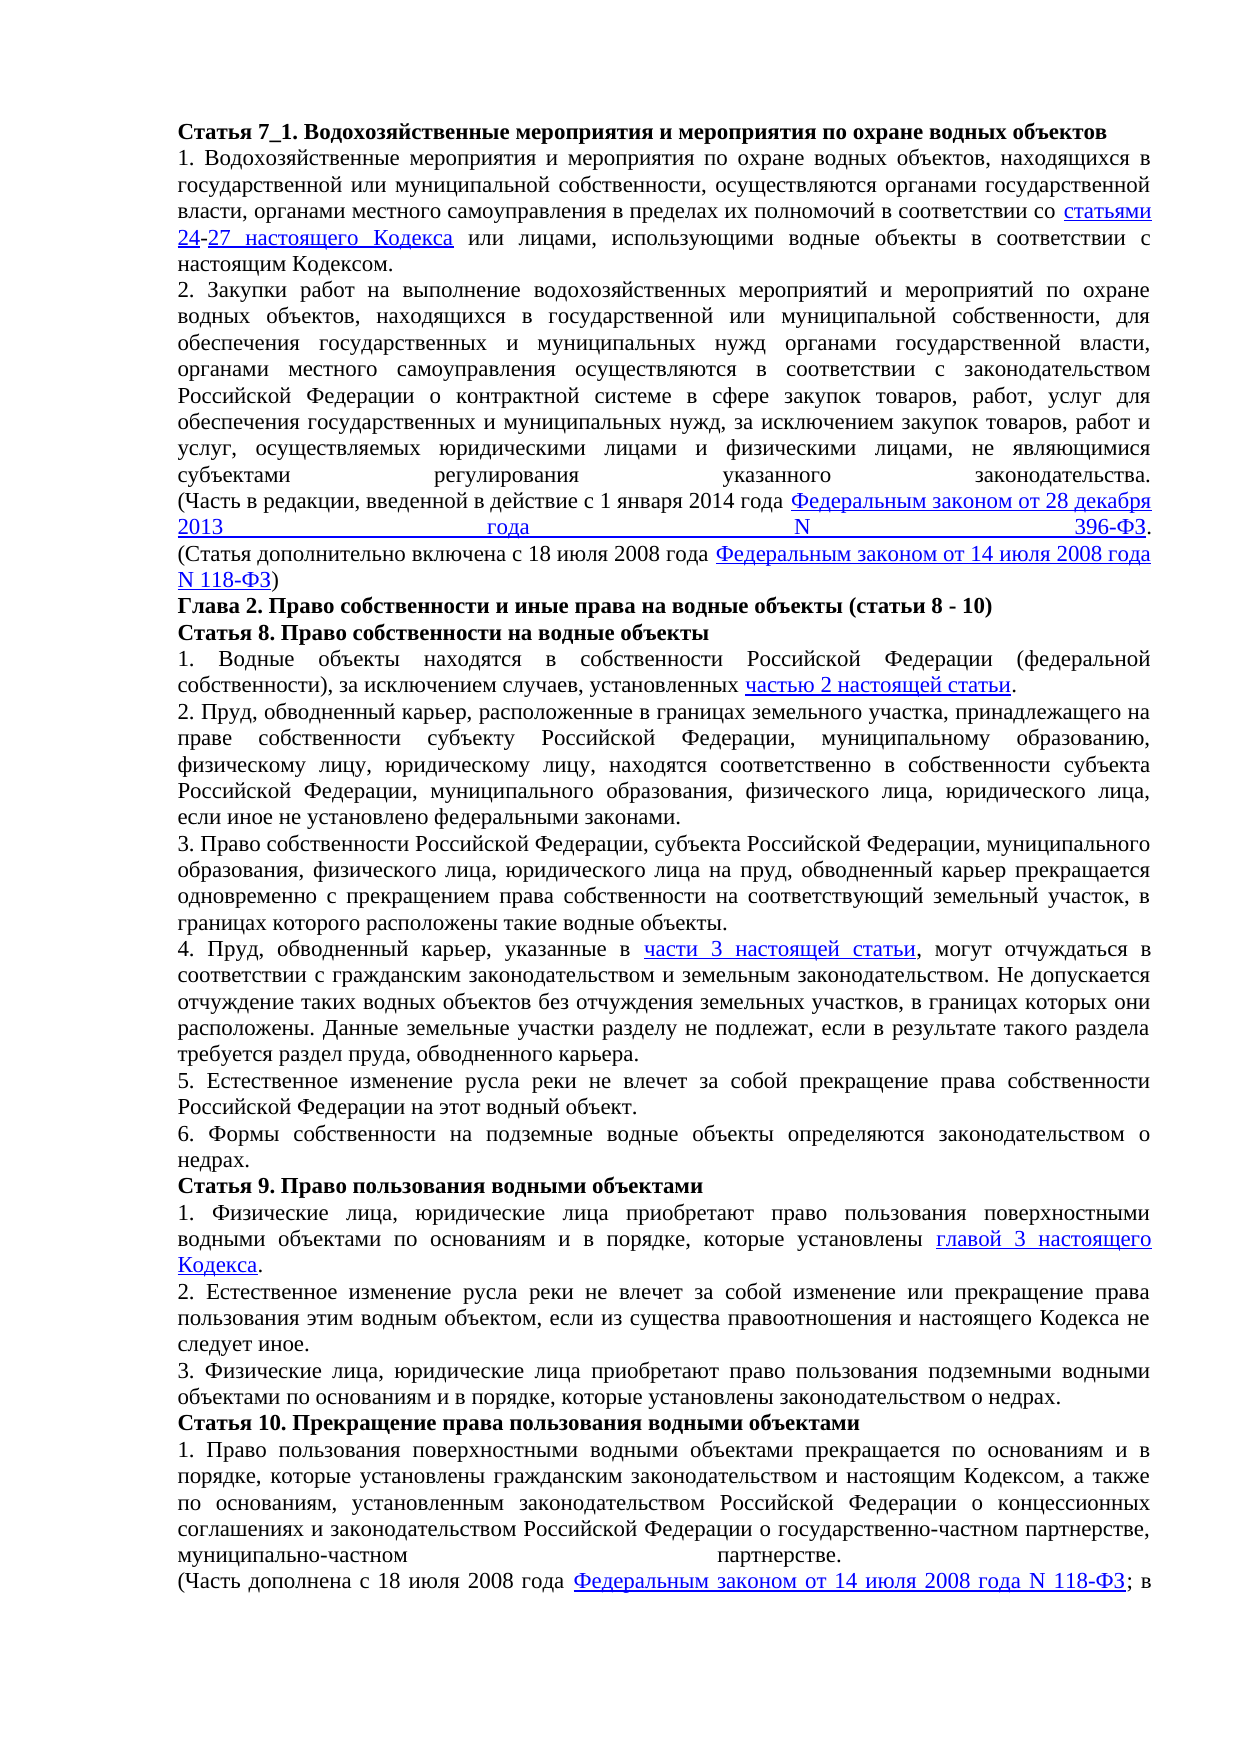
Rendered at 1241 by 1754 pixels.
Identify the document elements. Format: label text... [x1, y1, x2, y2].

text 1. Водохозяйственные мероприятия и мероприятия по охране водных объектов, находящихся в государственной или муниципальной собственности, осуществляются органами государственной власти, органами местного самоуправления в пределах их полномочий в соответствии со статьями 24-27 настоящего Кодекса или лицами, использующими водные объекты в соответствии с настоящим Кодексом. [177, 144, 1152, 276]
text 5. Естественное изменение русла реки не влечет за собой прекращение права собственности Российской Федерации на этот водный объект. [177, 1067, 1152, 1119]
text Статья 7_1. Водохозяйственные мероприятия и мероприятия по охране водных объектов [177, 118, 1152, 144]
text Статья 9. Право пользования водными объектами [177, 1172, 1152, 1199]
text 2. Естественное изменение русла реки не влечет за собой изменение или прекращение права пользования этим водным объектом, если из существа правоотношения и настоящего Кодекса не следует иное. [177, 1278, 1152, 1357]
text Глава 2. Право собственности и иные права на водные объекты (статьи 8 - 10) [177, 592, 1152, 619]
text 1. Водные объекты находятся в собственности Российской Федерации (федеральной собственности), за исключением случаев, установленных частью 2 настоящей статьи. [177, 645, 1152, 698]
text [177, 1436, 1152, 1594]
text 3. Физические лица, юридические лица приобретают право пользования подземными водными объектами по основаниям и в порядке, которые установлены законодательством о недрах. [177, 1357, 1152, 1409]
text 1. Физические лица, юридические лица приобретают право пользования поверхностными водными объектами по основаниям и в порядке, которые установлены главой 3 настоящего Кодекса. [177, 1199, 1152, 1278]
text 2. Закупки работ на выполнение водохозяйственных мероприятий и мероприятий по охране водных объектов, находящихся в государственной или муниципальной собственности, для обеспечения государственных и муниципальных нужд органами государственной власти, органами местного самоуправления осуществляются в соответствии с законодательством Российской Федерации о контрактной системе в сфере закупок товаров, работ, услуг для обеспечения государственных и муниципальных нужд, за исключением закупок товаров, работ и услуг, осуществляемых юридическими лицами и физическими лицами, не являющимися субъектами регулирования указанного законодательства. (Часть в редакции, введенной в действие с 1 января 2014 года Федеральным законом от 28 декабря 2013 года N 396-ФЗ. (Статья дополнительно включена с 18 июля 2008 года Федеральным законом от 14 июля 2008 года N 118-ФЗ) [177, 276, 1152, 592]
text 3. Право собственности Российской Федерации, субъекта Российской Федерации, муниципального образования, физического лица, юридического лица на пруд, обводненный карьер прекращается одновременно с прекращением права собственности на соответствующий земельный участок, в границах которого расположены такие водные объекты. [177, 830, 1152, 935]
text 6. Формы собственности на подземные водные объекты определяются законодательством о недрах. [177, 1119, 1152, 1172]
text Статья 10. Прекращение права пользования водными объектами [177, 1409, 1152, 1436]
text Статья 8. Право собственности на водные объекты [177, 619, 1152, 645]
text 4. Пруд, обводненный карьер, указанные в части 3 настоящей статьи, могут отчуждаться в соответствии с гражданским законодательством и земельным законодательством. Не допускается отчуждение таких водных объектов без отчуждения земельных участков, в границах которых они расположены. Данные земельные участки разделу не подлежат, если в результате такого раздела требуется раздел пруда, обводненного карьера. [177, 935, 1152, 1067]
text 2. Пруд, обводненный карьер, расположенные в границах земельного участка, принадлежащего на праве собственности субъекту Российской Федерации, муниципальному образованию, физическому лицу, юридическому лицу, находятся соответственно в собственности субъекта Российской Федерации, муниципального образования, физического лица, юридического лица, если иное не установлено федеральными законами. [177, 698, 1152, 830]
